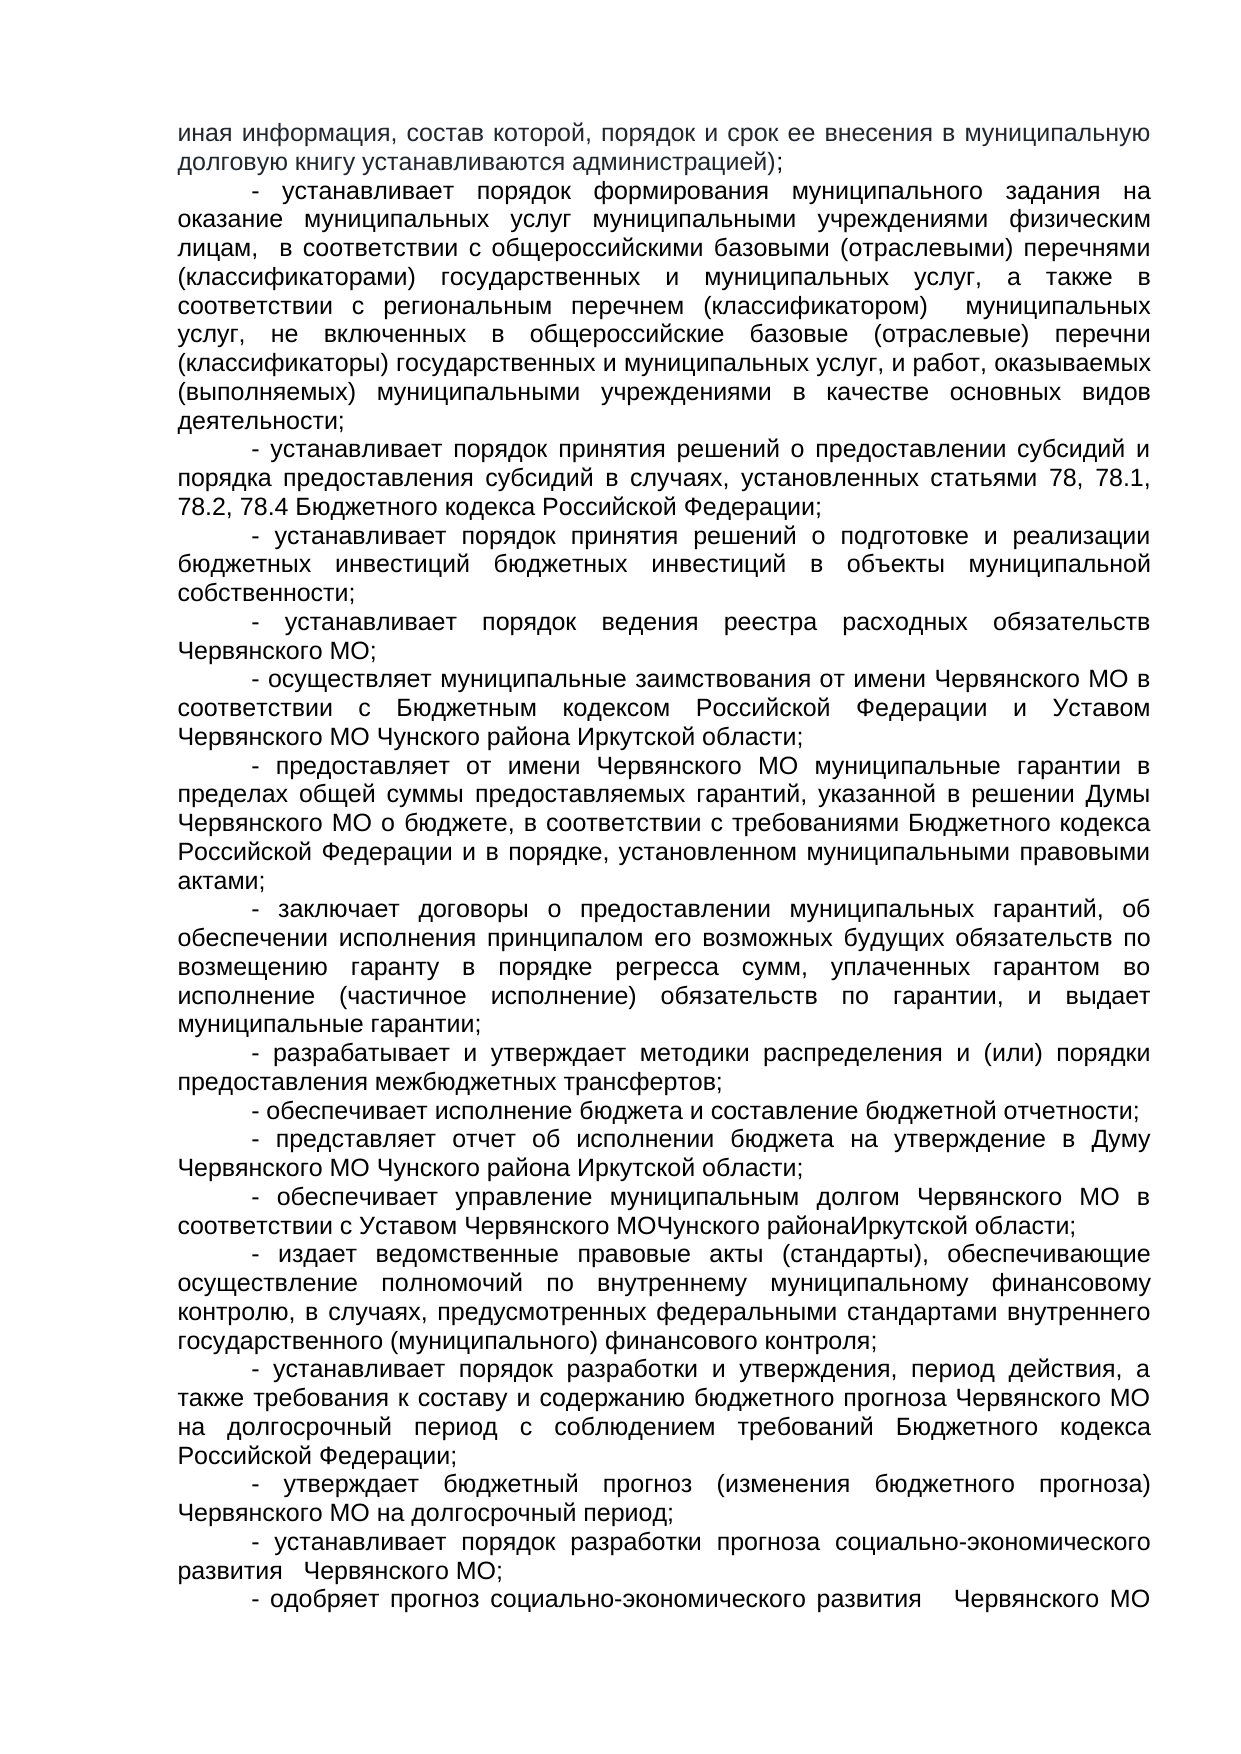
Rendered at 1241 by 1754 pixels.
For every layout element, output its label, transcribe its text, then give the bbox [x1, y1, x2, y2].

text - осуществляет муниципальные заимствования от имени Червянского МО в соответствии с Бюджетным кодексом Российской Федерации и Уставом Червянского МО Чунского района Иркутской области; [177, 664, 1152, 751]
text - разрабатывает и утверждает методики распределения и (или) порядки предоставления межбюджетных трансфертов; [177, 1038, 1152, 1096]
text - представляет отчет об исполнении бюджета на утверждение в Думу Червянского МО Чунского района Иркутской области; [177, 1124, 1152, 1182]
text - обеспечивает исполнение бюджета и составление бюджетной отчетности; [177, 1096, 1152, 1124]
text - предоставляет от имени Червянского МО муниципальные гарантии в пределах общей суммы предоставляемых гарантий, указанной в решении Думы Червянского МО о бюджете, в соответствии с требованиями Бюджетного кодекса Российской Федерации и в порядке, установленном муниципальными правовыми актами; [177, 751, 1152, 894]
text - устанавливает порядок принятия решений о подготовке и реализации бюджетных инвестиций бюджетных инвестиций в объекты муниципальной собственности; [177, 521, 1152, 607]
text - заключает договоры о предоставлении муниципальных гарантий, об обеспечении исполнения принципалом его возможных будущих обязательств по возмещению гаранту в порядке регресса сумм, уплаченных гарантом во исполнение (частичное исполнение) обязательств по гарантии, и выдает муниципальные гарантии; [177, 894, 1152, 1038]
text - устанавливает порядок разработки и утверждения, период действия, а также требования к составу и содержанию бюджетного прогноза Червянского МО на долгосрочный период с соблюдением требований Бюджетного кодекса Российской Федерации; [177, 1354, 1152, 1469]
text - обеспечивает управление муниципальным долгом Червянского МО в соответствии с Уставом Червянского МОЧунского районаИркутской области; [177, 1182, 1152, 1239]
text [177, 1584, 1152, 1613]
text - устанавливает порядок принятия решений о предоставлении субсидий и порядка предоставления субсидий в случаях, установленных статьями 78, 78.1, 78.2, 78.4 Бюджетного кодекса Российской Федерации; [177, 434, 1152, 521]
text - устанавливает порядок формирования муниципального задания на оказание муниципальных услуг муниципальными учреждениями физическим лицам, в соответствии с общероссийскими базовыми (отраслевыми) перечнями (классификаторами) государственных и муниципальных услуг, а также в соответствии с региональным перечнем (классификатором) муниципальных услуг, не включенных в общероссийские базовые (отраслевые) перечни (классификаторы) государственных и муниципальных услуг, и работ, оказываемых (выполняемых) муниципальными учреждениями в качестве основных видов деятельности; [177, 176, 1152, 434]
text - устанавливает порядок разработки прогноза социально-экономического развития Червянского МО; [177, 1527, 1152, 1584]
text - утверждает бюджетный прогноз (изменения бюджетного прогноза) Червянского МО на долгосрочный период; [177, 1469, 1152, 1527]
text - издает ведомственные правовые акты (стандарты), обеспечивающие осуществление полномочий по внутреннему муниципальному финансовому контролю, в случаях, предусмотренных федеральными стандартами внутреннего государственного (муниципального) финансового контроля; [177, 1239, 1152, 1354]
text - устанавливает порядок ведения реестра расходных обязательств Червянского МО; [177, 607, 1152, 664]
